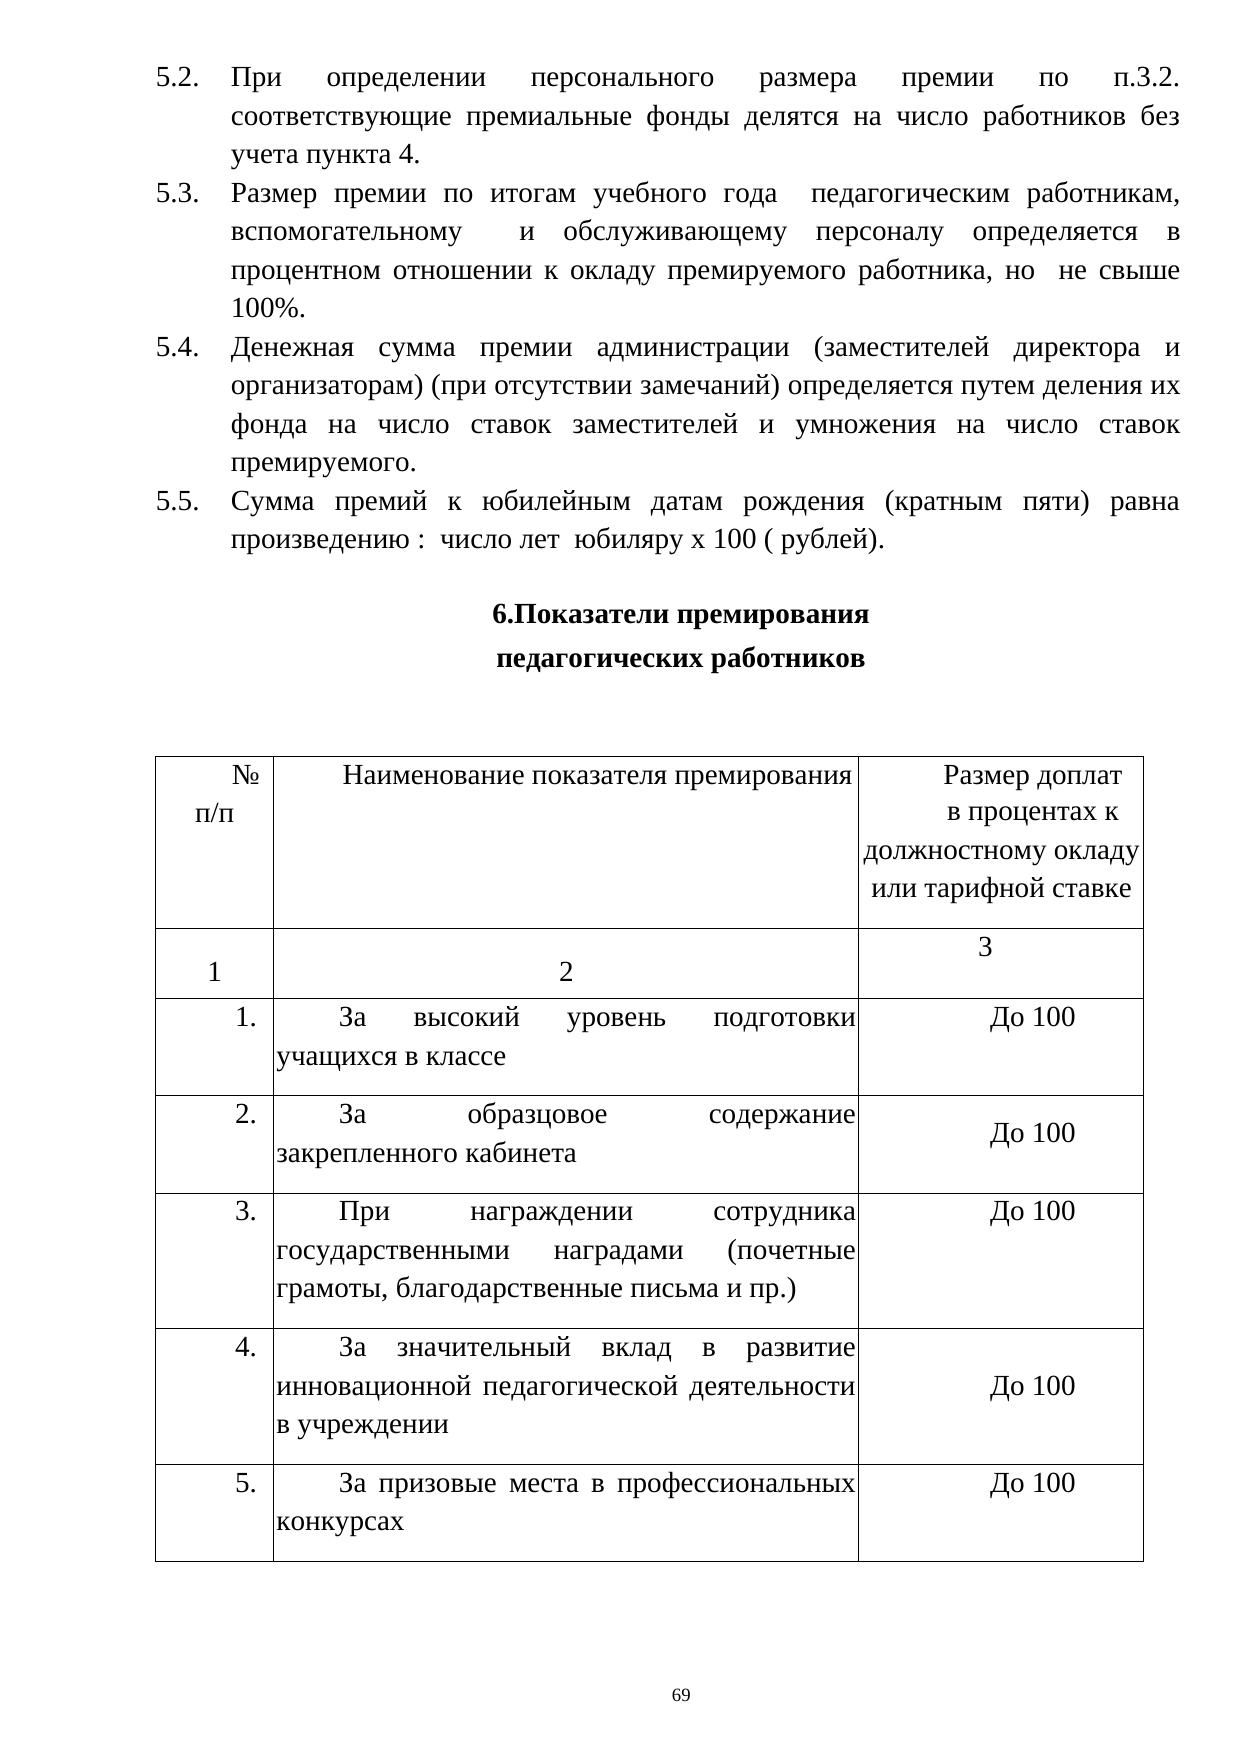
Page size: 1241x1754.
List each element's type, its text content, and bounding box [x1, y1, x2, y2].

table_cell 4. [156, 1329, 273, 1464]
table_cell До 100 [859, 1465, 1143, 1561]
table_cell За значительный вклад в развитие инновационной педагогической деятельности в учреждении [274, 1329, 858, 1464]
table_cell За образцовое содержание закрепленного кабинета [274, 1096, 858, 1192]
table_cell 2. [156, 1096, 273, 1192]
list Сумма премий к юбилейным датам рождения (кратным пяти) равна произведению : число лет юбиляру х 100 ( рублей). [156, 483, 1181, 555]
list Размер премии по итогам учебного года педагогическим работникам, вспомогательному и обслуживающему персоналу определяется в процентном отношении к окладу премируемого работника, но не свыше 100%. [156, 175, 1181, 324]
table_cell 5. [156, 1465, 273, 1561]
table_cell За призовые места в профессиональных конкурсах [274, 1465, 858, 1561]
table_header Размер доплат в процентах к должностному окладу или тарифной ставке [859, 757, 1143, 928]
table_cell 2 [274, 929, 858, 998]
table_cell 3 [859, 929, 1143, 998]
table_cell За высокий уровень подготовки учащихся в классе [274, 999, 858, 1095]
table_cell При награждении сотрудника государственными наградами (почетные грамоты, благодарственные письма и пр.) [274, 1194, 858, 1328]
list При определении персонального размера премии по п.3.2. соответствующие премиальные фонды делятся на число работников без учета пункта 4. [156, 59, 1181, 170]
table_header № п/п [156, 757, 273, 928]
table_cell До 100 [859, 999, 1143, 1095]
list Денежная сумма премии администрации (заместителей директора и организаторам) (при отсутствии замечаний) определяется путем деления их фонда на число ставок заместителей и умножения на число ставок премируемого. [156, 329, 1181, 478]
text 6.Показатели премирования [118, 596, 1181, 637]
table_cell До 100 [859, 1194, 1143, 1328]
table_cell 1. [156, 999, 273, 1095]
table_cell 1 [156, 929, 273, 998]
table_cell До 100 [859, 1329, 1143, 1464]
table_header Наименование показателя премирования [274, 757, 858, 928]
table_cell До 100 [859, 1096, 1143, 1192]
table_cell 3. [156, 1194, 273, 1328]
text педагогических работников [118, 640, 1181, 681]
